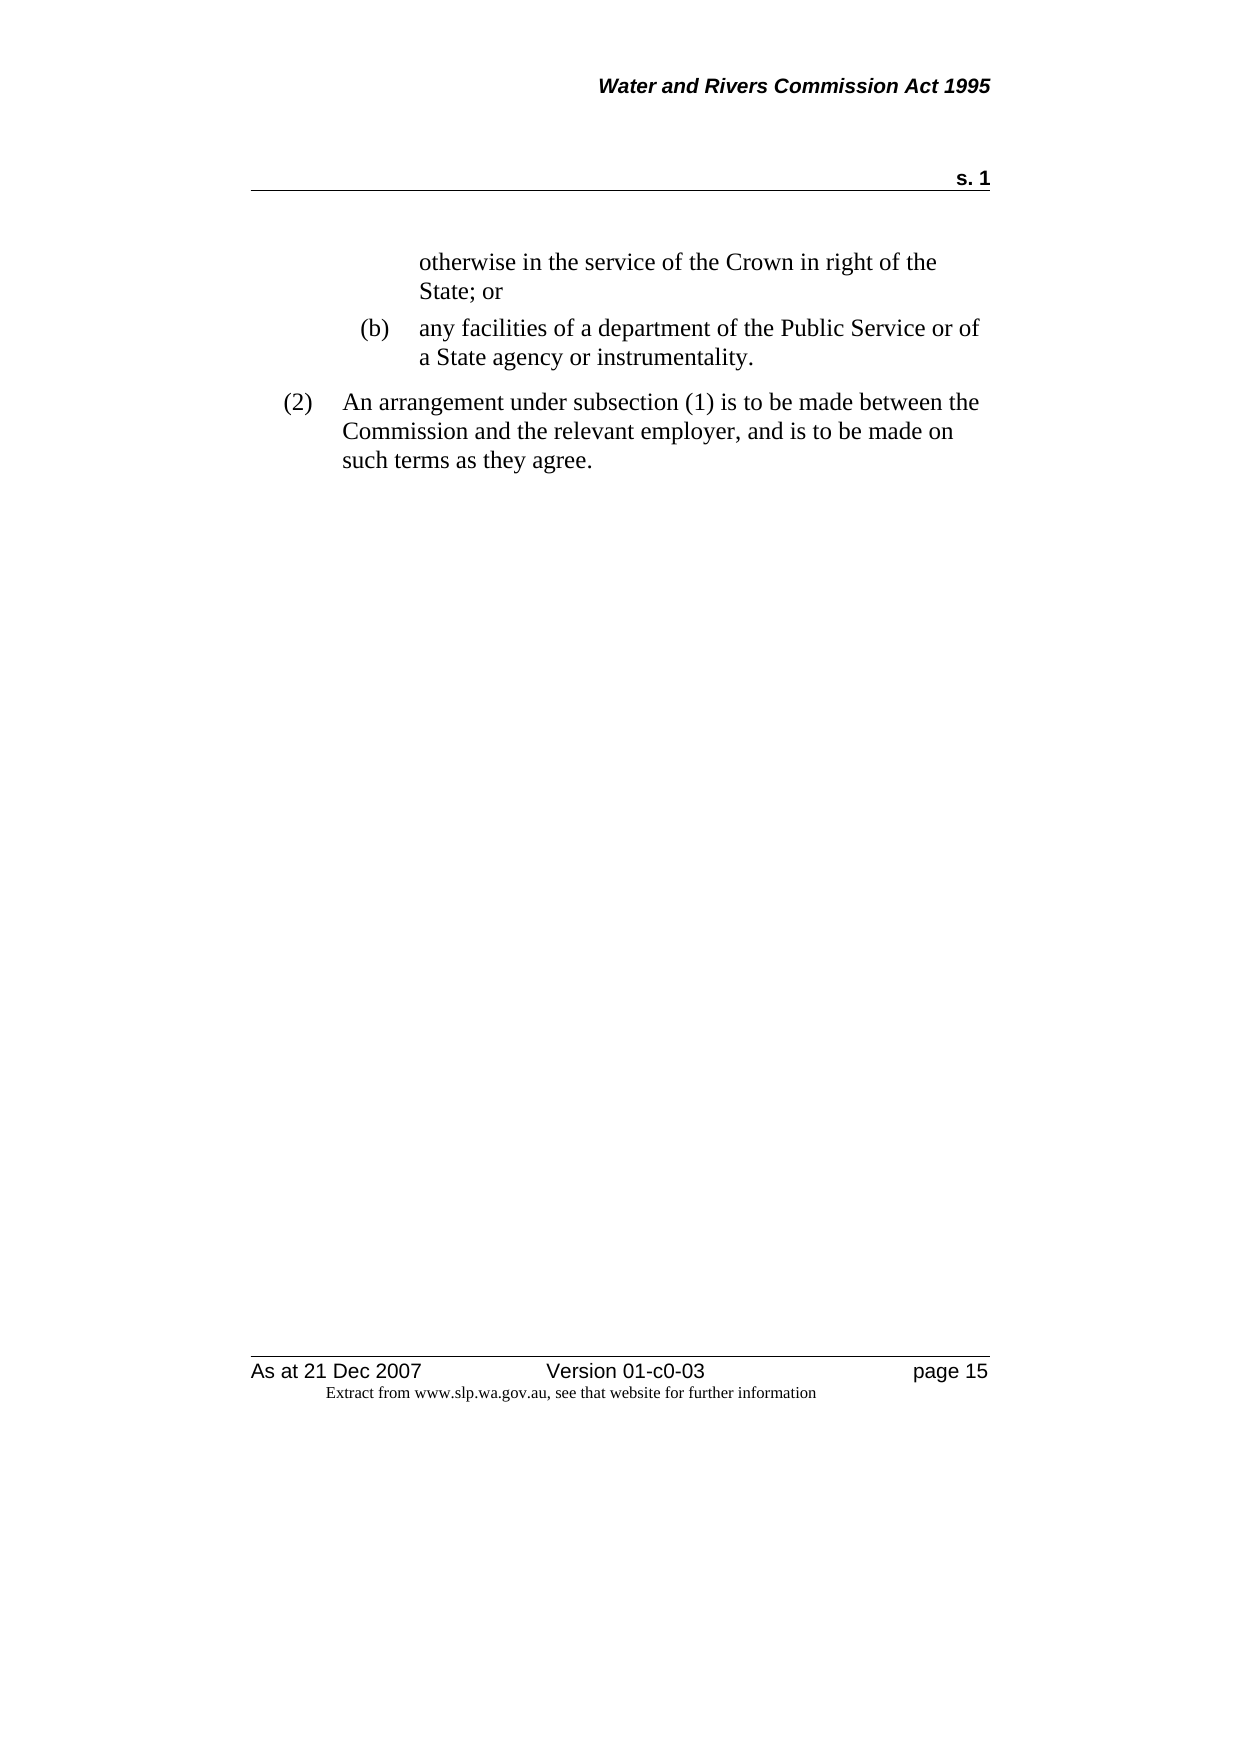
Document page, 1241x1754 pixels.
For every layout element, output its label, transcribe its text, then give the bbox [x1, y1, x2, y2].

text (b) any facilities of a department of the Public Service or of a State agency or instrumentality. [251, 313, 990, 371]
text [251, 247, 990, 305]
text (2) An arrangement under subsection (1) is to be made between the Commission and the relevant employer, and is to be made on such terms as they agree. [251, 387, 990, 474]
